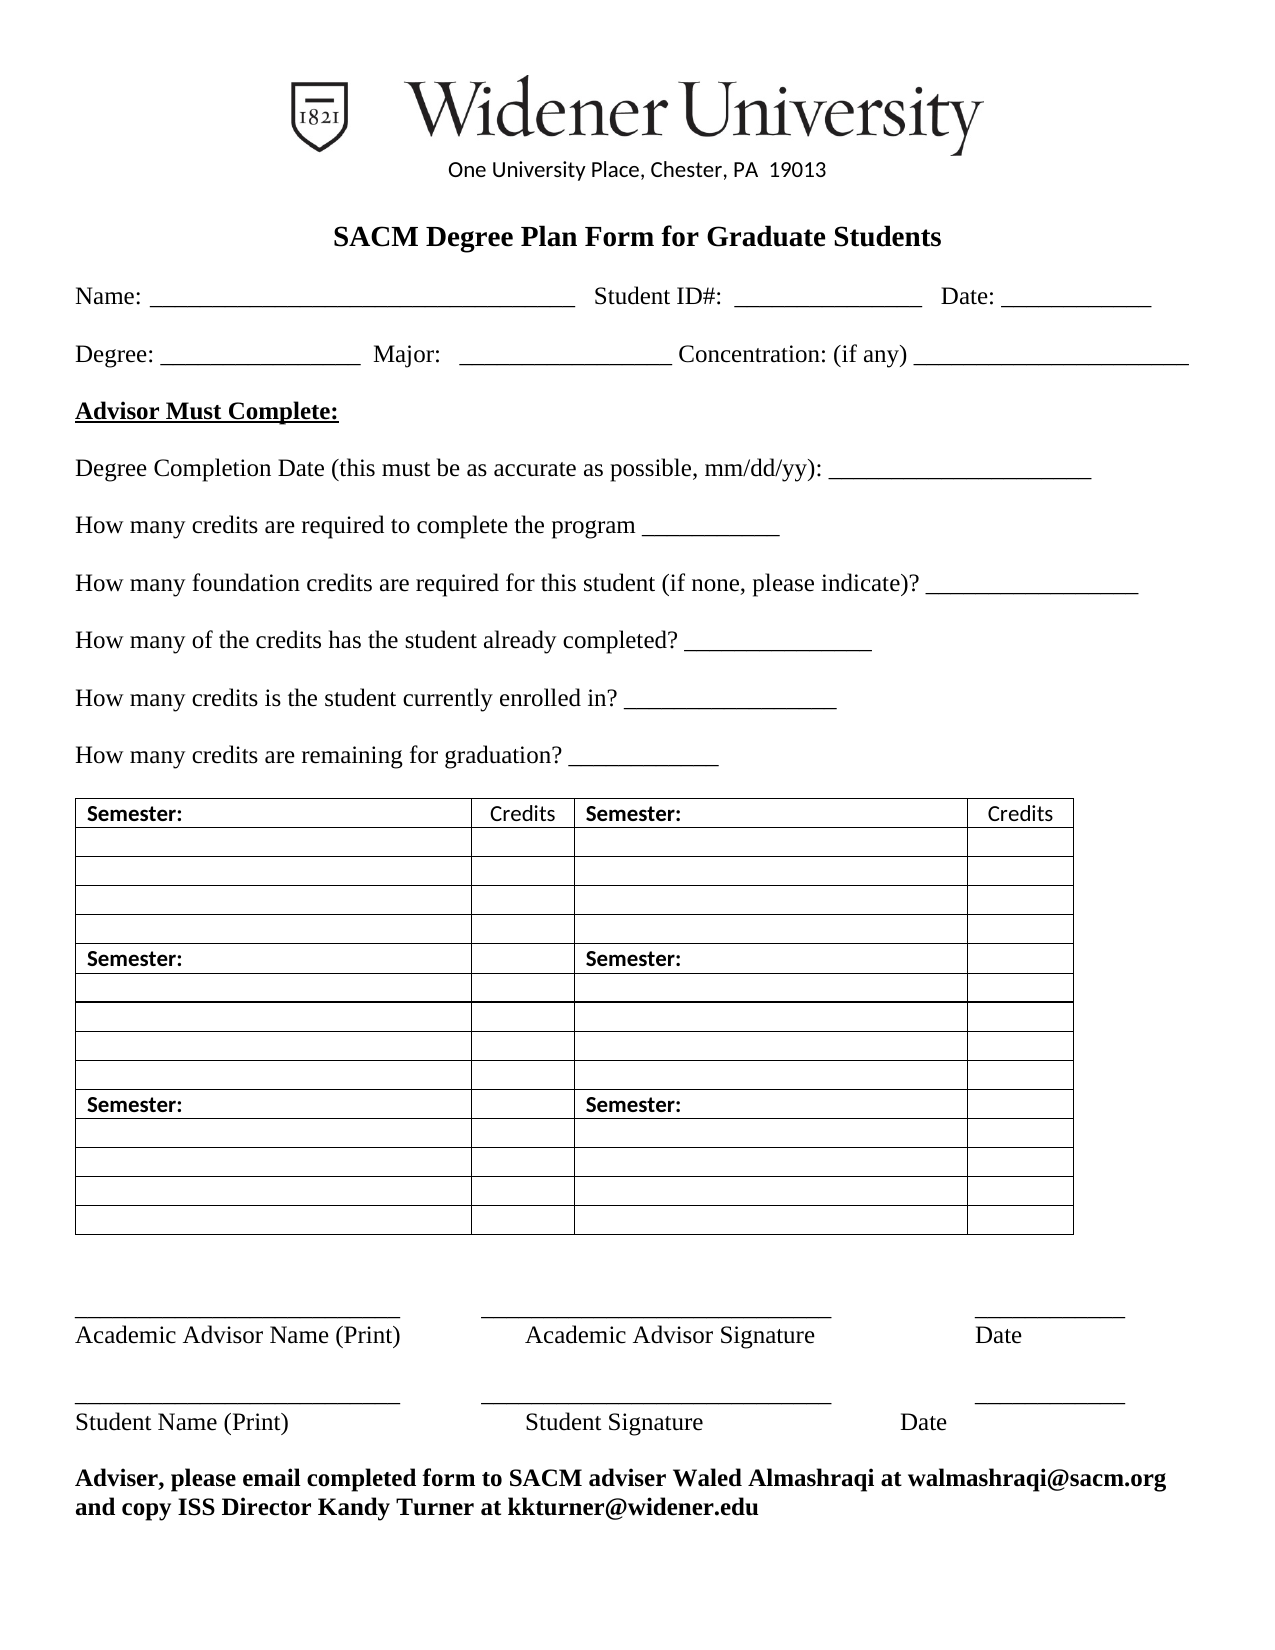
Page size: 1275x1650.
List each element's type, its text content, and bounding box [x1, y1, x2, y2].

table_cell [968, 1206, 1073, 1234]
table_cell [968, 828, 1073, 856]
text How many foundation credits are required for this student (if none, please indicate)? _________________ [75, 568, 1200, 597]
table_cell [76, 886, 471, 914]
table_header Credits [472, 799, 574, 827]
text Name: __________________________________ Student ID#: _______________ Date: ____________ [75, 281, 1200, 310]
table_cell [968, 915, 1073, 943]
table_cell [968, 1061, 1073, 1089]
table_cell [472, 1032, 574, 1059]
table_cell [968, 857, 1073, 885]
table_header Credits [968, 799, 1073, 827]
table_cell [472, 1119, 574, 1147]
table_cell [472, 974, 574, 1001]
text How many credits are required to complete the program ___________ [75, 511, 1200, 539]
table_cell [76, 1061, 471, 1089]
table_cell [575, 886, 967, 914]
table_cell [968, 974, 1073, 1001]
table_cell [76, 1206, 471, 1234]
text Academic Advisor Name (Print) Academic Advisor Signature Date [75, 1321, 1200, 1349]
table_cell [575, 1177, 967, 1205]
table_cell [472, 1148, 574, 1176]
table_cell [968, 1032, 1073, 1059]
text How many credits are remaining for graduation? ____________ [75, 741, 1200, 769]
table_cell Semester: [76, 944, 471, 972]
table_cell [472, 1003, 574, 1031]
table_cell [472, 857, 574, 885]
table_cell [472, 1061, 574, 1089]
table_cell [968, 886, 1073, 914]
table_cell [76, 974, 471, 1001]
table_cell [472, 1090, 574, 1118]
table_cell [575, 915, 967, 943]
table_cell [575, 1061, 967, 1089]
table_cell [76, 1119, 471, 1147]
table_cell [76, 1177, 471, 1205]
text How many of the credits has the student already completed? _______________ [75, 626, 1200, 654]
table_cell [575, 1032, 967, 1059]
table_cell [968, 1148, 1073, 1176]
text Adviser, please email completed form to SACM adviser Waled Almashraqi at walmashraqi@sacm.org and copy ISS Director Kandy Turner at kkturner@widener.edu [75, 1463, 1200, 1521]
table_cell [472, 1206, 574, 1234]
table_cell [968, 1119, 1073, 1147]
text Degree: ________________ Major: _________________ Concentration: (if any) ______________________ [75, 339, 1200, 367]
text Advisor Must Complete: [75, 396, 1200, 425]
table_cell [76, 1148, 471, 1176]
text How many credits is the student currently enrolled in? _________________ [75, 683, 1200, 712]
table_cell Semester: [575, 1090, 967, 1118]
table_cell [76, 857, 471, 885]
table_cell [968, 1177, 1073, 1205]
table_cell [472, 1177, 574, 1205]
table_cell [575, 1148, 967, 1176]
table_cell [575, 857, 967, 885]
table_cell [575, 974, 967, 1001]
table_header Semester: [575, 799, 967, 827]
table_cell Semester: [575, 944, 967, 972]
text __________________________ ____________________________ ____________ [75, 1378, 1200, 1407]
picture [291, 75, 984, 156]
table_cell [472, 944, 574, 972]
table_cell [575, 1119, 967, 1147]
table_cell [968, 1090, 1073, 1118]
text SACM Degree Plan Form for Graduate Students [75, 219, 1200, 252]
table_cell Semester: [76, 1090, 471, 1118]
table_cell [472, 915, 574, 943]
text Student Name (Print) Student Signature Date [75, 1407, 1200, 1436]
table_cell [76, 915, 471, 943]
table_cell [575, 828, 967, 856]
table_cell [575, 1003, 967, 1031]
table_cell [968, 1003, 1073, 1031]
table_cell [968, 944, 1073, 972]
table_cell [575, 1206, 967, 1234]
table_cell [76, 1003, 471, 1031]
table_header Semester: [76, 799, 471, 827]
table_cell [472, 886, 574, 914]
table_cell [472, 828, 574, 856]
text Degree Completion Date (this must be as accurate as possible, mm/dd/yy): _____________________ [75, 453, 1200, 482]
table_cell [76, 1032, 471, 1059]
table_cell [76, 828, 471, 856]
text __________________________ ____________________________ ____________ [75, 1292, 1200, 1321]
